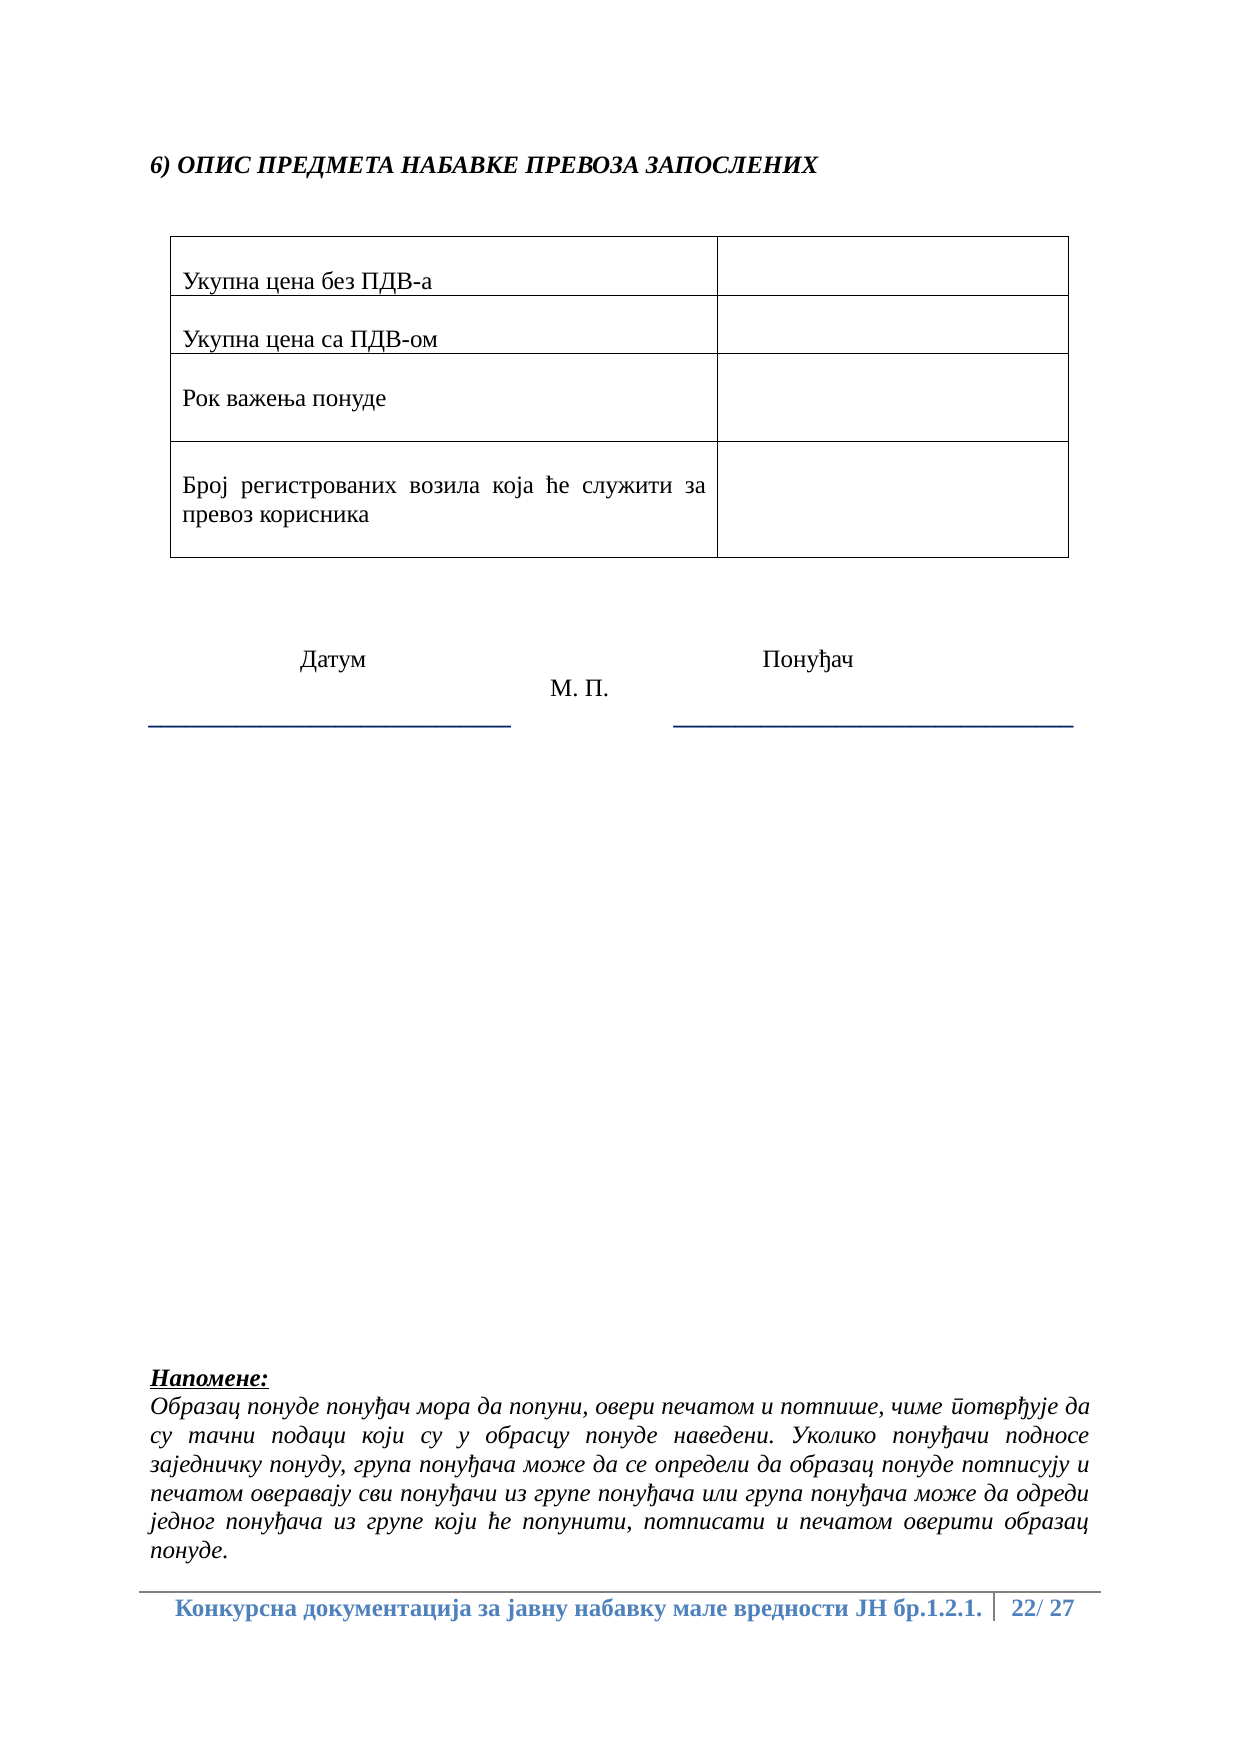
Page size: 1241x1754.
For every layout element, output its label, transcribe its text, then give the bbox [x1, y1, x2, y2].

table_cell Укупна цена са ПДВ-ом [171, 296, 717, 353]
table_header Укупна цена без ПДВ-а [171, 237, 717, 295]
text 6) ОПИС ПРЕДМЕТА НАБАВКЕ ПРЕВОЗА ЗАПОСЛЕНИХ [150, 150, 1090, 179]
table_cell Број регистрованих возила која ће служити за превоз корисника [171, 442, 717, 557]
table_header [718, 237, 1068, 295]
table_cell [718, 296, 1068, 353]
text Датум Понуђач [225, 644, 1090, 673]
text _____________________________ ________________________________ [150, 701, 1090, 730]
text М. П. [450, 673, 1090, 701]
table_cell [718, 442, 1068, 557]
table_cell Рок важења понуде [171, 354, 717, 441]
table_cell [718, 354, 1068, 441]
text Напомене: [150, 1363, 1090, 1391]
text Образац понуде понуђач мора да попуни, овери печатом и потпише, чиме потврђује да су тачни подаци који су у обрасцу понуде наведени. Уколико понуђачи подносе заједничку понуду, група понуђача може да се определи да образац понуде потписују и печатом оверавају сви понуђачи из групе понуђача или група понуђача може да одреди једног понуђача из групе који ће попунити, потписати и печатом оверити образац понуде. [150, 1391, 1090, 1564]
